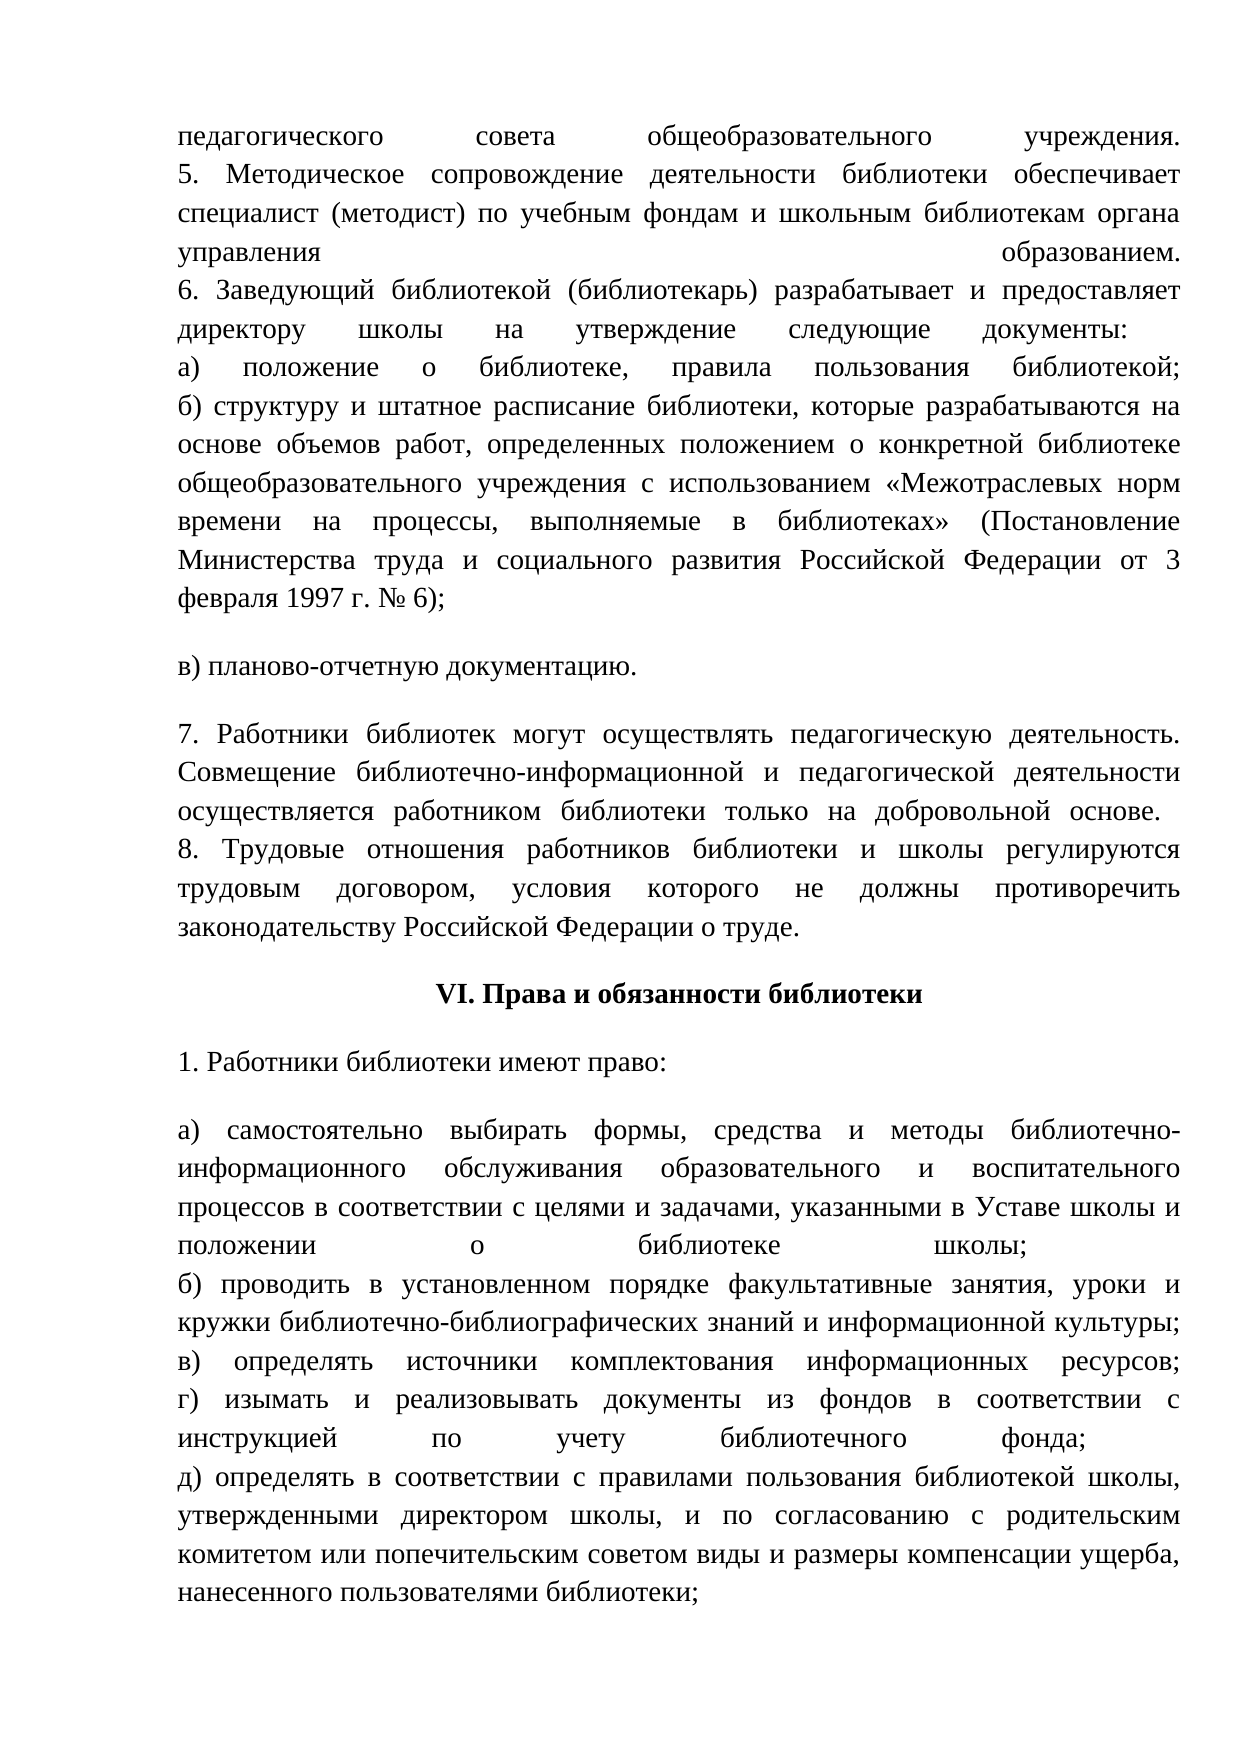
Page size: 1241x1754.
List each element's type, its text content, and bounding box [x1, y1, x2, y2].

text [177, 118, 1181, 614]
text 7. Работники библиотек могут осуществлять педагогическую деятельность. Совмещение библиотечно-информационной и педагогической деятельности осуществляется работником библиотеки только на добровольной основе. 8. Трудовые отношения работников библиотеки и школы регулируются трудовым договором, условия которого не должны противоречить законодательству Российской Федерации о труде. [177, 716, 1181, 942]
text в) планово-отчетную документацию. [177, 648, 1181, 682]
text а) самостоятельно выбирать формы, средства и методы библиотечно-информационного обслуживания образовательного и воспитательного процессов в соответствии с целями и задачами, указанными в Уставе школы и положении о библиотеке школы; б) проводить в установленном порядке факультативные занятия, уроки и кружки библиотечно-библиографических знаний и информационной культуры; в) определять источники комплектования информационных ресурсов; г) изымать и реализовывать документы из фондов в соответствии с инструкцией по учету библиотечного фонда; д) определять в соответствии с правилами пользования библиотекой школы, утвержденными директором школы, и по согласованию с родительским комитетом или попечительским советом виды и размеры компенсации ущерба, нанесенного пользователями библиотеки; [177, 1112, 1181, 1608]
text 1. Работники библиотеки имеют право: [177, 1044, 1181, 1078]
text VI. Права и обязанности библиотеки [177, 976, 1181, 1010]
